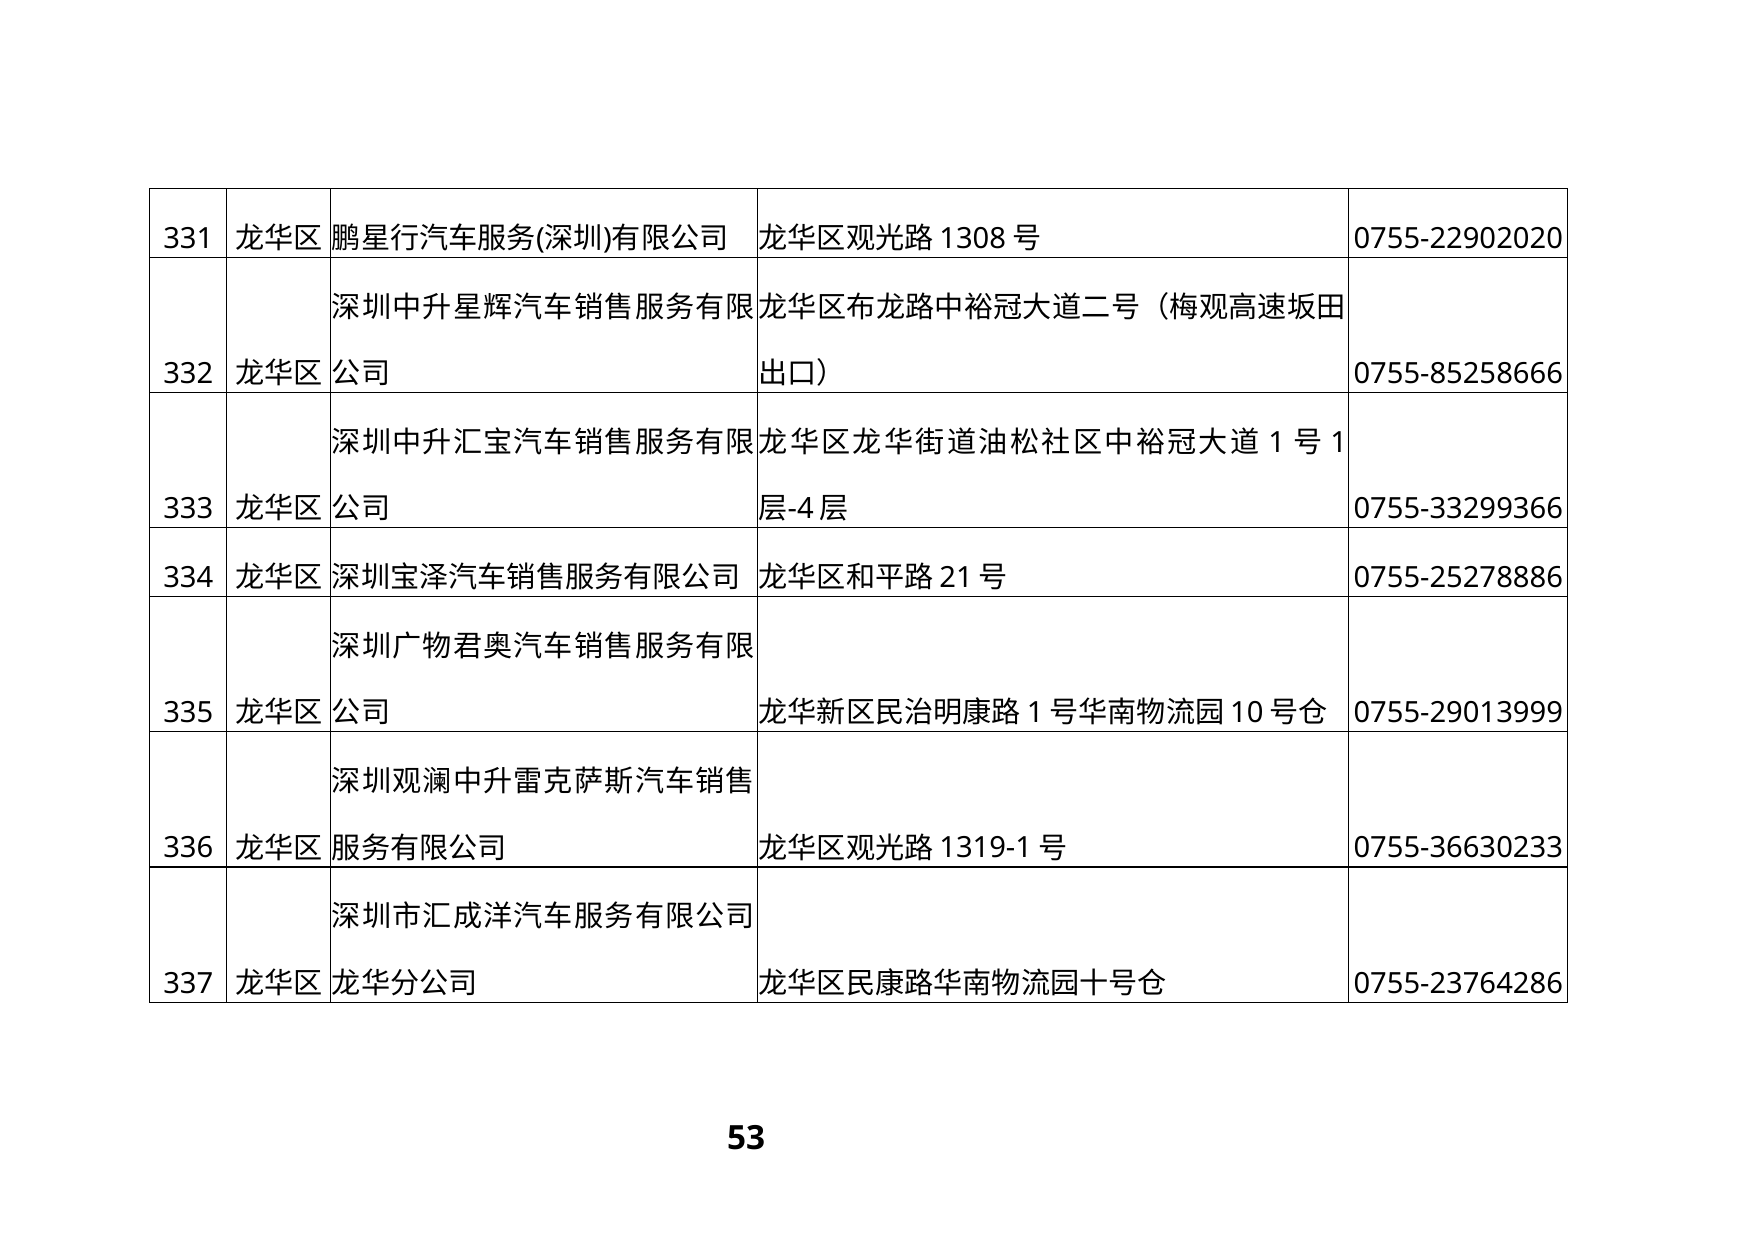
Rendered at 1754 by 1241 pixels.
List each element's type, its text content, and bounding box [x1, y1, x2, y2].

table_cell 龙华区布龙路中裕冠大道二号（梅观高速坂田出口） [758, 258, 1348, 392]
table_cell 333 [150, 393, 226, 527]
table_cell 龙华区 [227, 393, 330, 527]
table_cell 龙华区 [227, 528, 330, 596]
table_cell 0755-22902020 [1349, 189, 1567, 257]
table_cell 龙华区 [227, 732, 330, 866]
table_cell 龙华区 [227, 868, 330, 1002]
table_cell 0755-29013999 [1349, 597, 1567, 731]
table_cell 深圳观澜中升雷克萨斯汽车销售服务有限公司 [331, 732, 757, 866]
table_cell 龙华区观光路1308号 [758, 189, 1348, 257]
table_cell 深圳市汇成洋汽车服务有限公司龙华分公司 [331, 868, 757, 1002]
table_cell 龙华区 [227, 597, 330, 731]
table_cell 334 [150, 528, 226, 596]
table_cell 0755-23764286 [1349, 868, 1567, 1002]
table_cell 龙华区和平路21号 [758, 528, 1348, 596]
table_cell 鹏星行汽车服务(深圳)有限公司 [331, 189, 757, 257]
table_cell 335 [150, 597, 226, 731]
table_cell 龙华区民康路华南物流园十号仓 [758, 868, 1348, 1002]
table_cell 0755-33299366 [1349, 393, 1567, 527]
table_cell 337 [150, 868, 226, 1002]
table_cell 深圳广物君奥汽车销售服务有限公司 [331, 597, 757, 731]
table_cell 336 [150, 732, 226, 866]
table_cell 龙华区观光路1319-1号 [758, 732, 1348, 866]
table_cell 龙华新区民治明康路1号华南物流园10号仓 [758, 597, 1348, 731]
table_cell 0755-85258666 [1349, 258, 1567, 392]
table_cell 龙华区 [227, 189, 330, 257]
table_cell 深圳中升汇宝汽车销售服务有限公司 [331, 393, 757, 527]
table_cell 0755-25278886 [1349, 528, 1567, 596]
table_cell 331 [150, 189, 226, 257]
table_cell 332 [150, 258, 226, 392]
table_cell 龙华区龙华街道油松社区中裕冠大道1号1层-4层 [758, 393, 1348, 527]
table_cell 深圳宝泽汽车销售服务有限公司 [331, 528, 757, 596]
table_cell 龙华区 [227, 258, 330, 392]
table_cell 0755-36630233 [1349, 732, 1567, 866]
table_cell 深圳中升星辉汽车销售服务有限公司 [331, 258, 757, 392]
